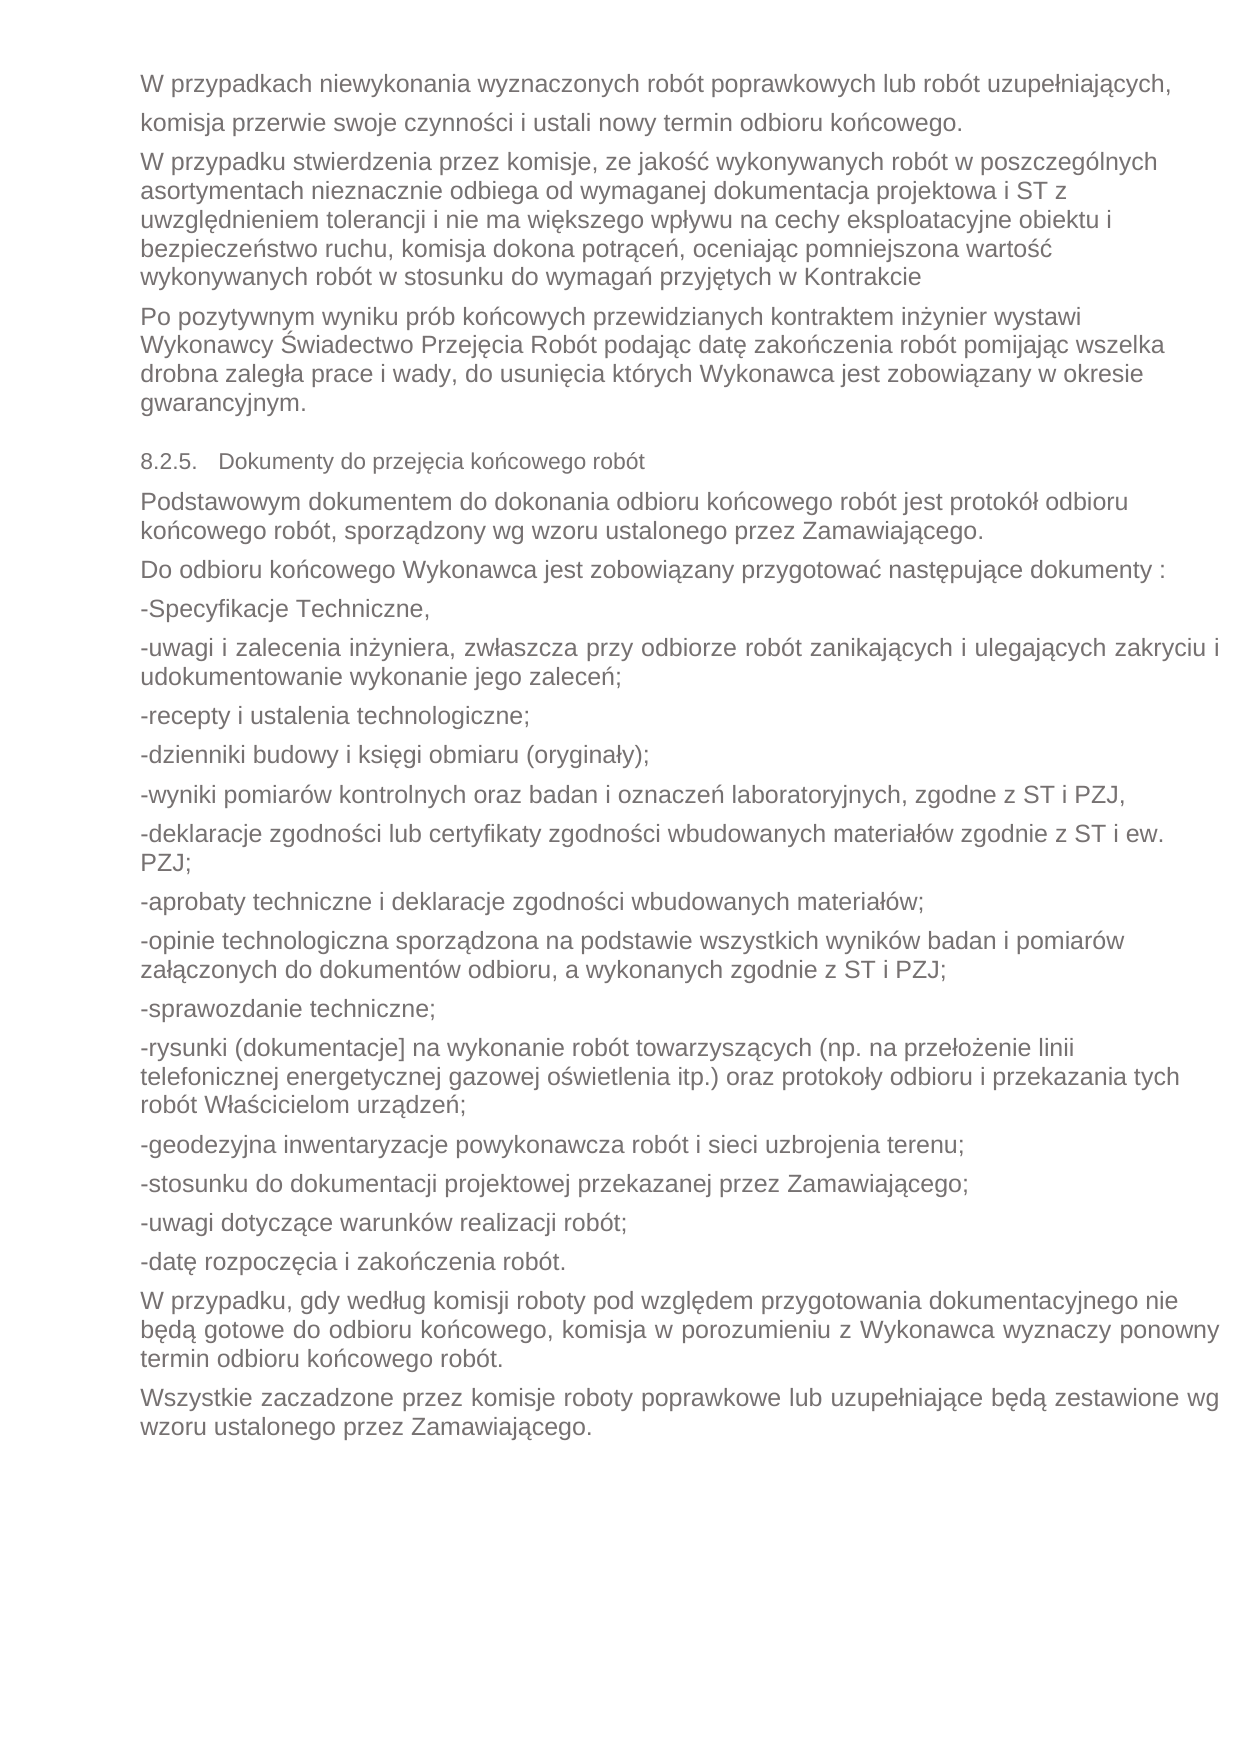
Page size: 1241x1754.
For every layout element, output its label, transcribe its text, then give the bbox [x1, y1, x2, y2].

text Wykonawcy Świadectwo Przejęcia Robót podając datę zakończenia robót pomijając wszelka [140, 330, 1221, 359]
text -uwagi dotyczące warunków realizacji robót; [140, 1208, 1221, 1237]
text robót Właścicielom urządzeń; [140, 1090, 1221, 1119]
list Dokumenty do przejęcia końcowego robót [140, 448, 1221, 474]
text -aprobaty techniczne i deklaracje zgodności wbudowanych materiałów; [140, 887, 1221, 915]
text -opinie technologiczna sporządzona na podstawie wszystkich wyników badan i pomiarów [140, 926, 1221, 954]
text W przypadku stwierdzenia przez komisje, ze jakość wykonywanych robót w poszczególnych [140, 147, 1221, 176]
text -geodezyjna inwentaryzacje powykonawcza robót i sieci uzbrojenia terenu; [140, 1129, 1221, 1158]
text -stosunku do dokumentacji projektowej przekazanej przez Zamawiającego; [140, 1169, 1221, 1197]
text -deklaracje zgodności lub certyfikaty zgodności wbudowanych materiałów zgodnie z ST i ew. [140, 819, 1221, 847]
text wykonywanych robót w stosunku do wymagań przyjętych w Kontrakcie [140, 262, 1221, 291]
text W przypadkach niewykonania wyznaczonych robót poprawkowych lub robót uzupełniających, [140, 69, 1221, 98]
text telefonicznej energetycznej gazowej oświetlenia itp.) oraz protokoły odbioru i przekazania tych [140, 1062, 1221, 1090]
text załączonych do dokumentów odbioru, a wykonanych zgodnie z ST i PZJ; [140, 954, 1221, 983]
text uwzględnieniem tolerancji i nie ma większego wpływu na cechy eksploatacyjne obiektu i [140, 205, 1221, 233]
text drobna zaległa prace i wady, do usunięcia których Wykonawca jest zobowiązany w okresie [140, 359, 1221, 388]
text -wyniki pomiarów kontrolnych oraz badan i oznaczeń laboratoryjnych, zgodne z ST i PZJ, [140, 779, 1221, 808]
text będą gotowe do odbioru końcowego, komisja w porozumieniu z Wykonawca wyznaczy ponowny termin odbioru końcowego robót. [140, 1315, 1221, 1372]
text Wszystkie zaczadzone przez komisje roboty poprawkowe lub uzupełniające będą zestawione wg wzoru ustalonego przez Zamawiającego. [140, 1383, 1221, 1440]
text W przypadku, gdy według komisji roboty pod względem przygotowania dokumentacyjnego nie [140, 1286, 1221, 1315]
text gwarancyjnym. [140, 388, 1221, 416]
text PZJ; [140, 847, 1221, 876]
text -uwagi i zalecenia inżyniera, zwłaszcza przy odbiorze robót zanikających i ulegających zakryciu i udokumentowanie wykonanie jego zaleceń; [140, 633, 1221, 691]
text -Specyfikacje Techniczne, [140, 594, 1221, 623]
text Po pozytywnym wyniku prób końcowych przewidzianych kontraktem inżynier wystawi [140, 301, 1221, 330]
text -dzienniki budowy i księgi obmiaru (oryginały); [140, 740, 1221, 769]
text Do odbioru końcowego Wykonawca jest zobowiązany przygotować następujące dokumenty : [140, 555, 1221, 584]
text -datę rozpoczęcia i zakończenia robót. [140, 1247, 1221, 1276]
text komisja przerwie swoje czynności i ustali nowy termin odbioru końcowego. [140, 108, 1221, 137]
text -sprawozdanie techniczne; [140, 994, 1221, 1022]
text -recepty i ustalenia technologiczne; [140, 701, 1221, 730]
text -rysunki (dokumentacje] na wykonanie robót towarzyszących (np. na przełożenie linii [140, 1033, 1221, 1062]
text asortymentach nieznacznie odbiega od wymaganej dokumentacja projektowa i ST z [140, 176, 1221, 205]
text końcowego robót, sporządzony wg wzoru ustalonego przez Zamawiającego. [140, 516, 1221, 544]
text Podstawowym dokumentem do dokonania odbioru końcowego robót jest protokół odbioru [140, 487, 1221, 516]
text bezpieczeństwo ruchu, komisja dokona potrąceń, oceniając pomniejszona wartość [140, 233, 1221, 262]
